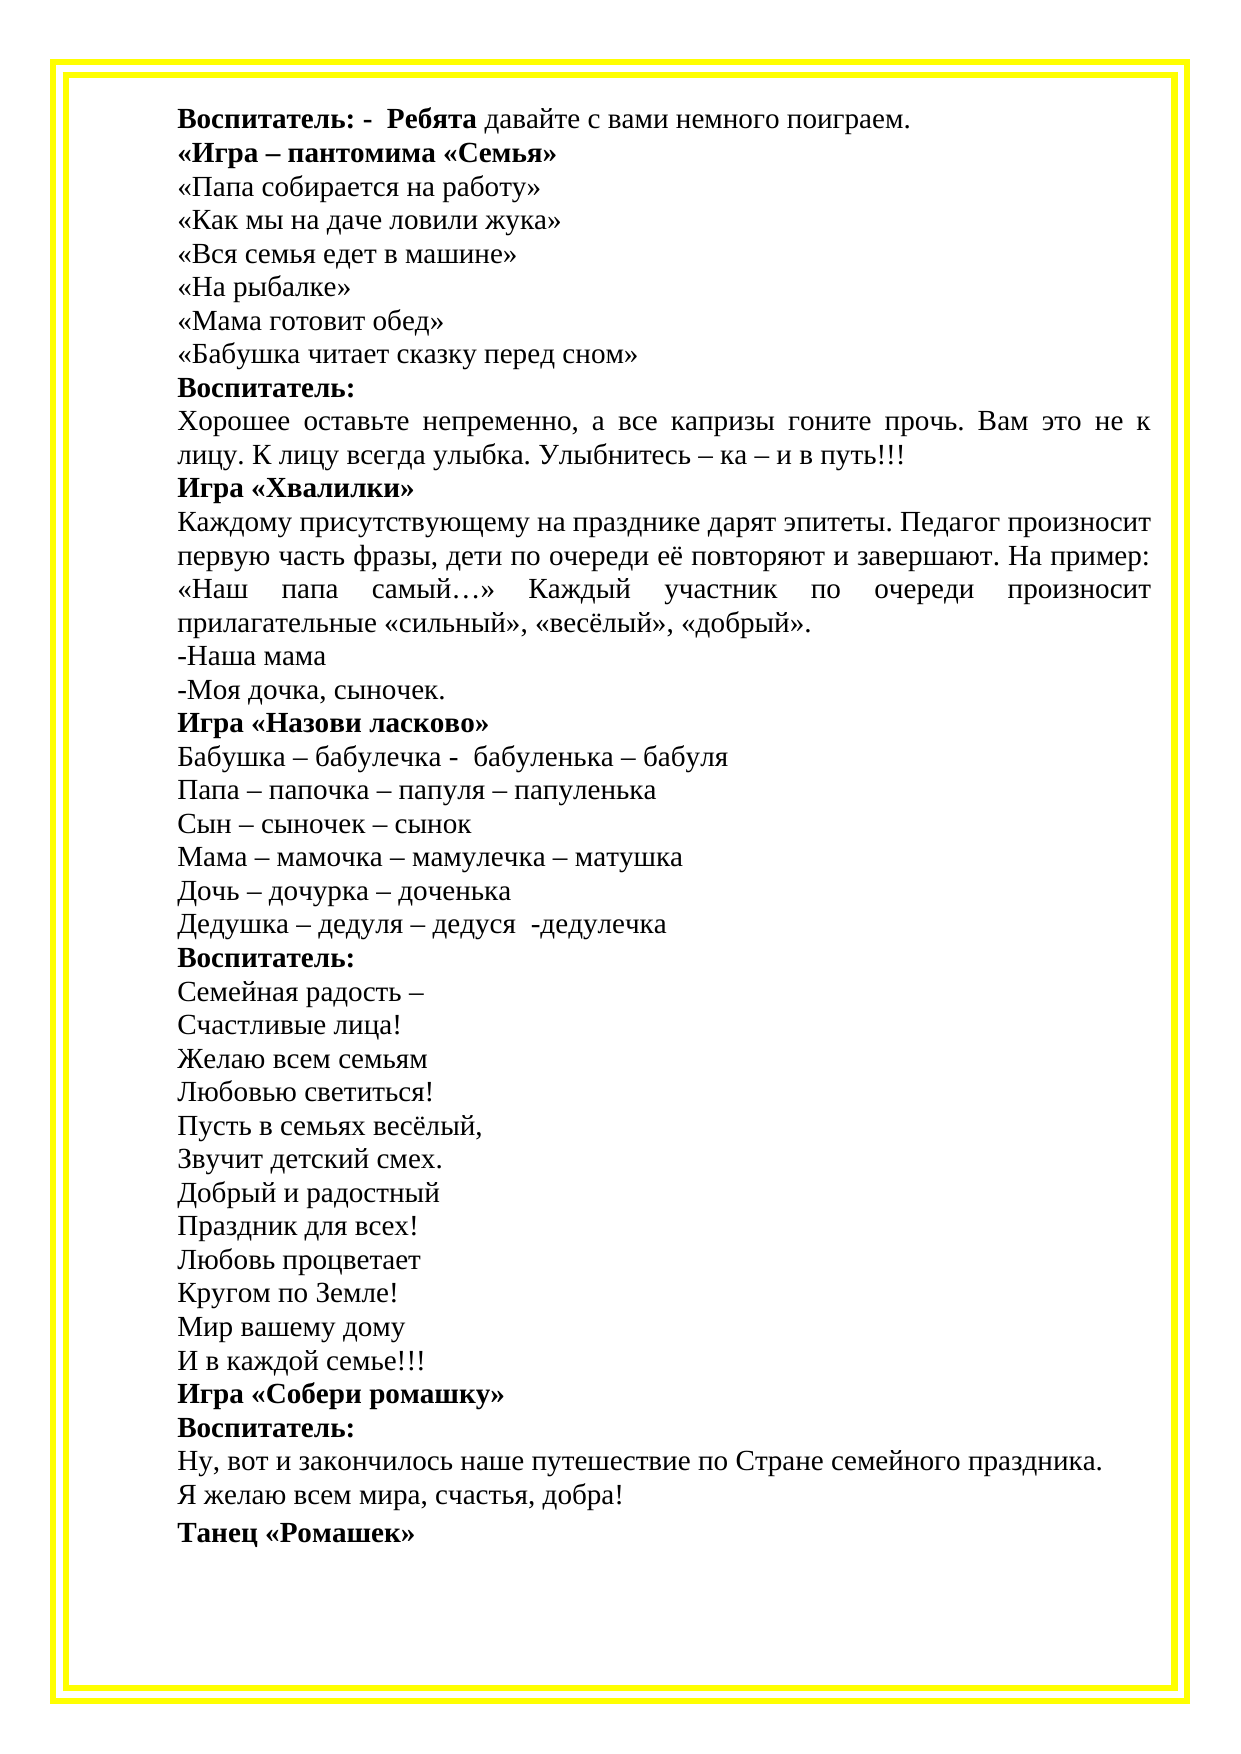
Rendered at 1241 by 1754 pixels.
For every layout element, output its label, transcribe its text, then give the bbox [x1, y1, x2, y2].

text Добрый и радостный [177, 1175, 1152, 1208]
text Игра «Хвалилки» [177, 471, 1152, 504]
text «Как мы на даче ловили жука» [177, 202, 1152, 236]
text -Наша мама [177, 638, 1152, 672]
text Любовь процветает [177, 1242, 1152, 1276]
text Каждому присутствующему на празднике дарят эпитеты. Педагог произносит первую часть фразы, дети по очереди её повторяют и завершают. На пример: «Наш папа самый…» Каждый участник по очереди произносит прилагательные «сильный», «весёлый», «добрый». [177, 504, 1152, 638]
text Воспитатель: - Ребята давайте с вами немного поиграем. [177, 102, 1152, 135]
text Мир вашему дому [177, 1309, 1152, 1343]
text «Вся семья едет в машине» [177, 236, 1152, 269]
text «Игра – пантомима «Семья» [177, 135, 1152, 169]
text -Моя дочка, сыночек. [177, 672, 1152, 705]
text «Мама готовит обед» [177, 303, 1152, 336]
text «На рыбалке» [177, 269, 1152, 303]
text Игра «Собери ромашку» [177, 1376, 1152, 1410]
text Мама – мамочка – мамулечка – матушка [177, 839, 1152, 873]
text «Папа собирается на работу» [177, 169, 1152, 202]
text Ну, вот и закончилось наше путешествие по Стране семейного праздника. [177, 1443, 1152, 1477]
text Дедушка – дедуля – дедуся -дедулечка [177, 907, 1152, 940]
text Игра «Назови ласково» [177, 705, 1152, 739]
text Сын – сыночек – сынок [177, 806, 1152, 839]
text Бабушка – бабулечка - бабуленька – бабуля [177, 739, 1152, 772]
text Кругом по Земле! [177, 1276, 1152, 1309]
text Воспитатель: [177, 1410, 1152, 1443]
text Воспитатель: [177, 370, 1152, 403]
text Желаю всем семьям [177, 1041, 1152, 1074]
text Семейная радость – [177, 974, 1152, 1007]
text Папа – папочка – папуля – папуленька [177, 772, 1152, 806]
text Танец «Ромашек» [177, 1515, 1152, 1549]
text Пусть в семьях весёлый, [177, 1108, 1152, 1141]
text Любовью светиться! [177, 1074, 1152, 1108]
text Счастливые лица! [177, 1007, 1152, 1041]
text Я желаю всем мира, счастья, добра! [177, 1477, 1152, 1510]
text Хорошее оставьте непременно, а все капризы гоните прочь. Вам это не к лицу. К лицу всегда улыбка. Улыбнитесь – ка – и в путь!!! [177, 403, 1152, 471]
text И в каждой семье!!! [177, 1343, 1152, 1376]
text «Бабушка читает сказку перед сном» [177, 336, 1152, 370]
text Воспитатель: [177, 940, 1152, 974]
text Праздник для всех! [177, 1208, 1152, 1242]
text Дочь – дочурка – доченька [177, 873, 1152, 907]
text Звучит детский смех. [177, 1141, 1152, 1175]
